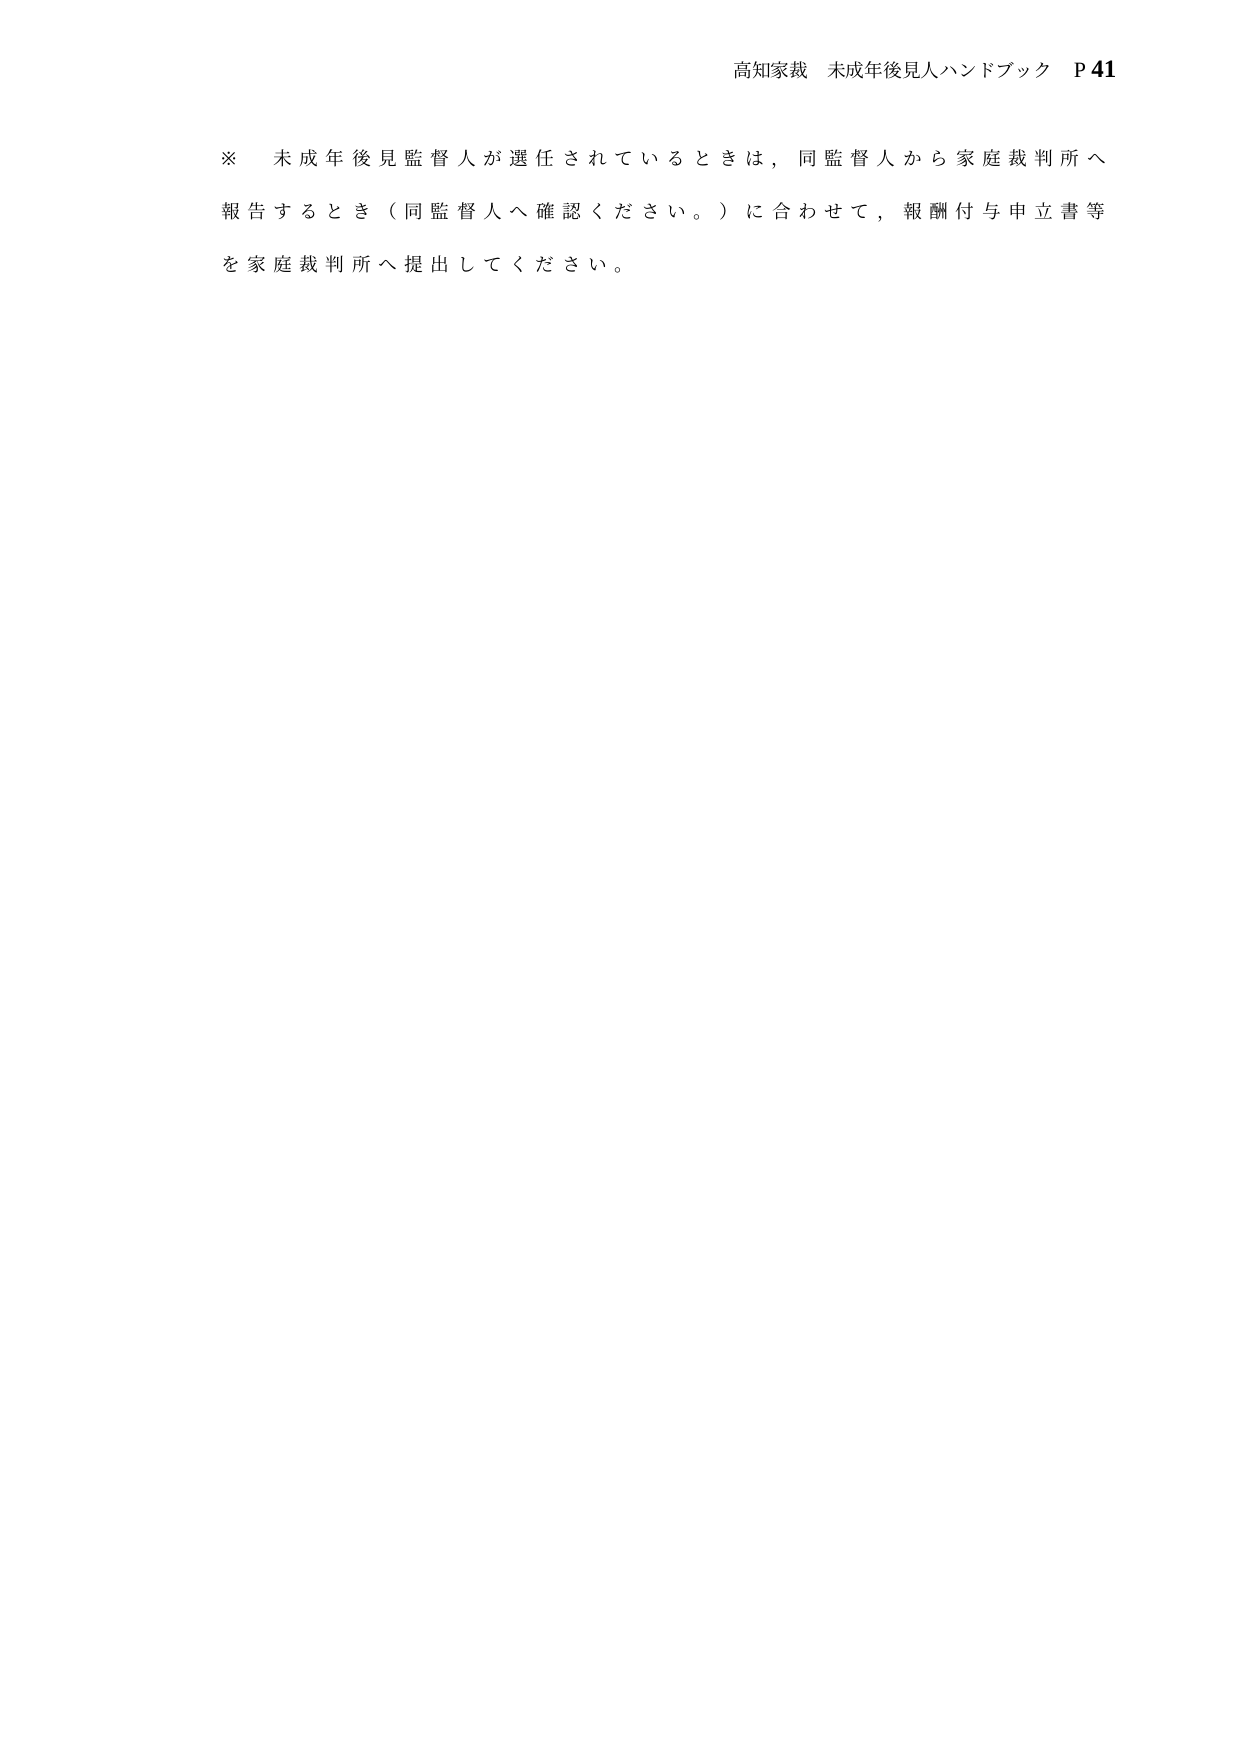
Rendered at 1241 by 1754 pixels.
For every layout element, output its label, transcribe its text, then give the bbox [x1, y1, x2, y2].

text ※ 未成年後見監督人が選任されているときは，同監督人から家庭裁判所へ報告するとき（同監督人へ確認ください。）に合わせて，報酬付与申立書等を家庭裁判所へ提出してください。 [194, 130, 1113, 290]
